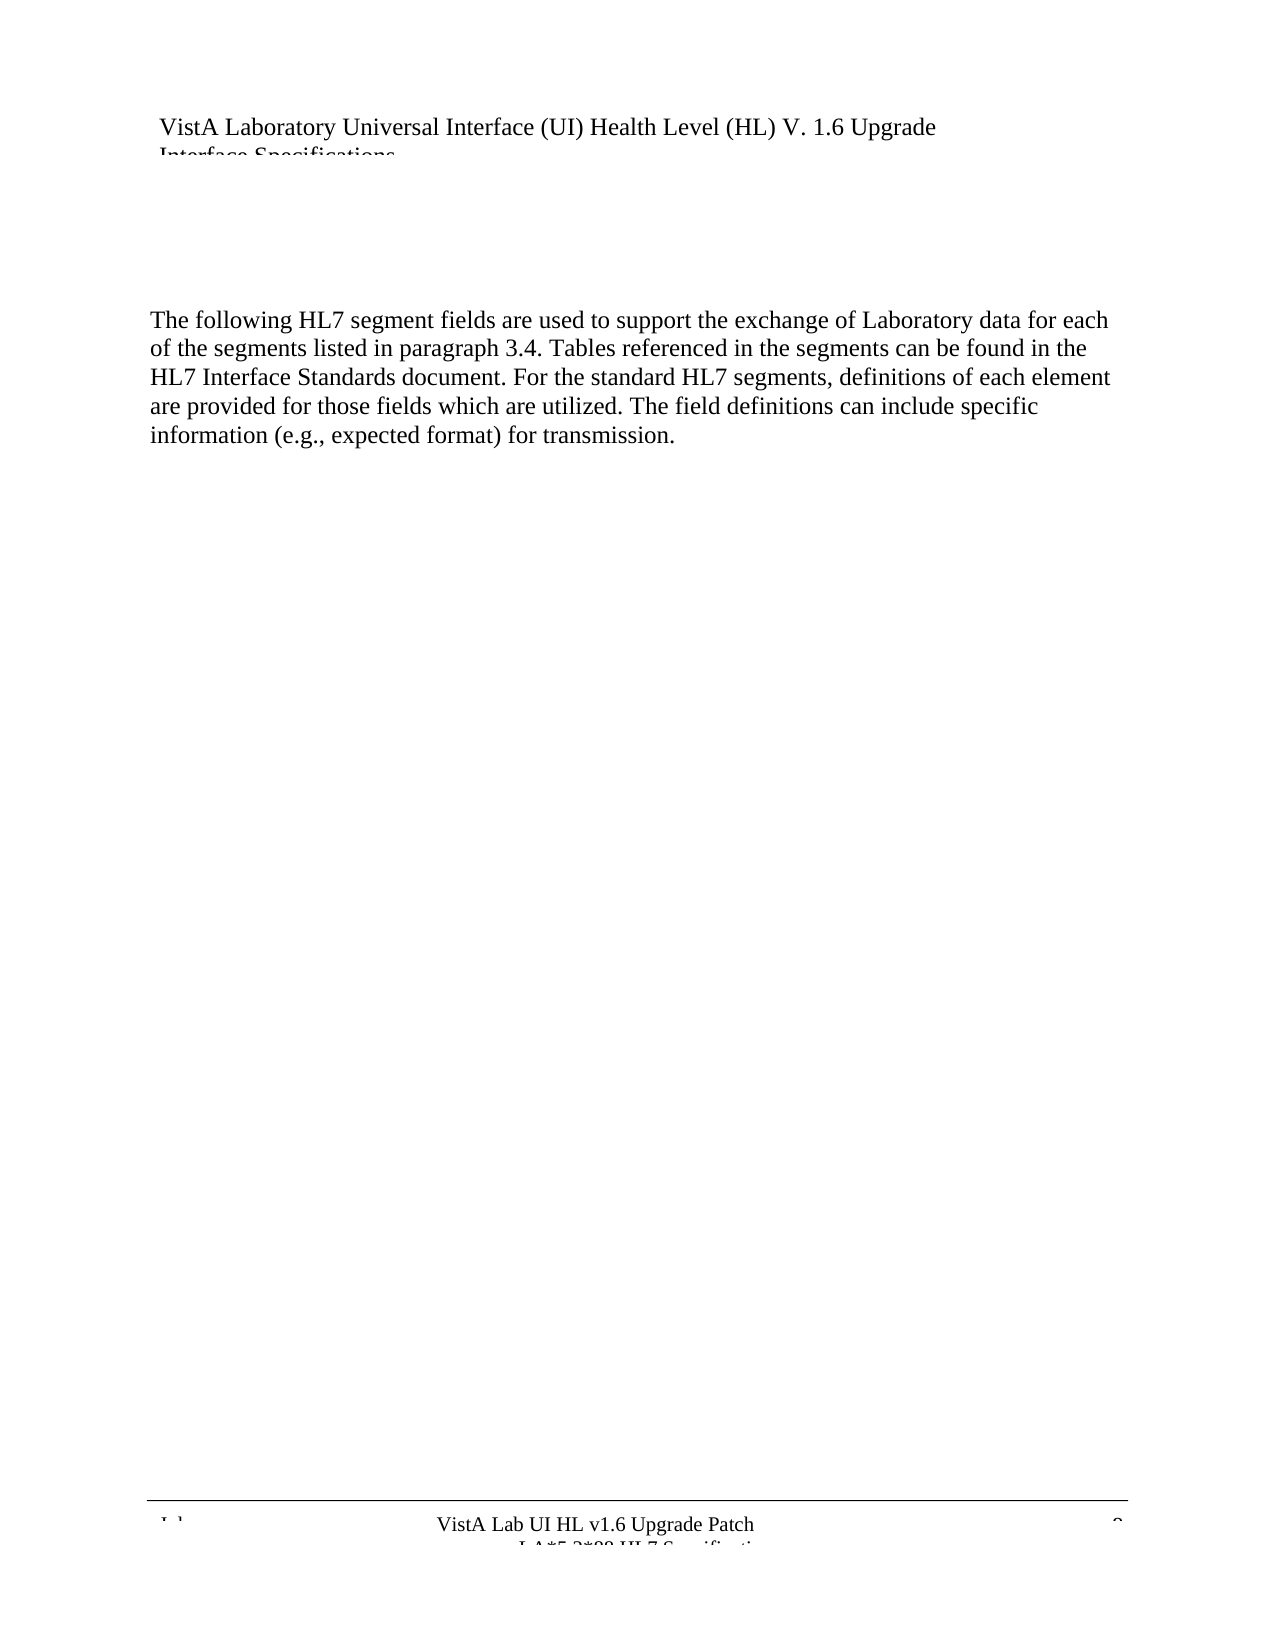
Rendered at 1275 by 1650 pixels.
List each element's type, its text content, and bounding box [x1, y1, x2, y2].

text The following HL7 segment fields are used to support the exchange of Laboratory data for each of the segments listed in paragraph 3.4. Tables referenced in the segments can be found in the HL7 Interface Standards document. For the standard HL7 segments, definitions of each element are provided for those fields which are utilized. The field definitions can include specific information (e.g., expected format) for transmission. [150, 305, 1113, 448]
